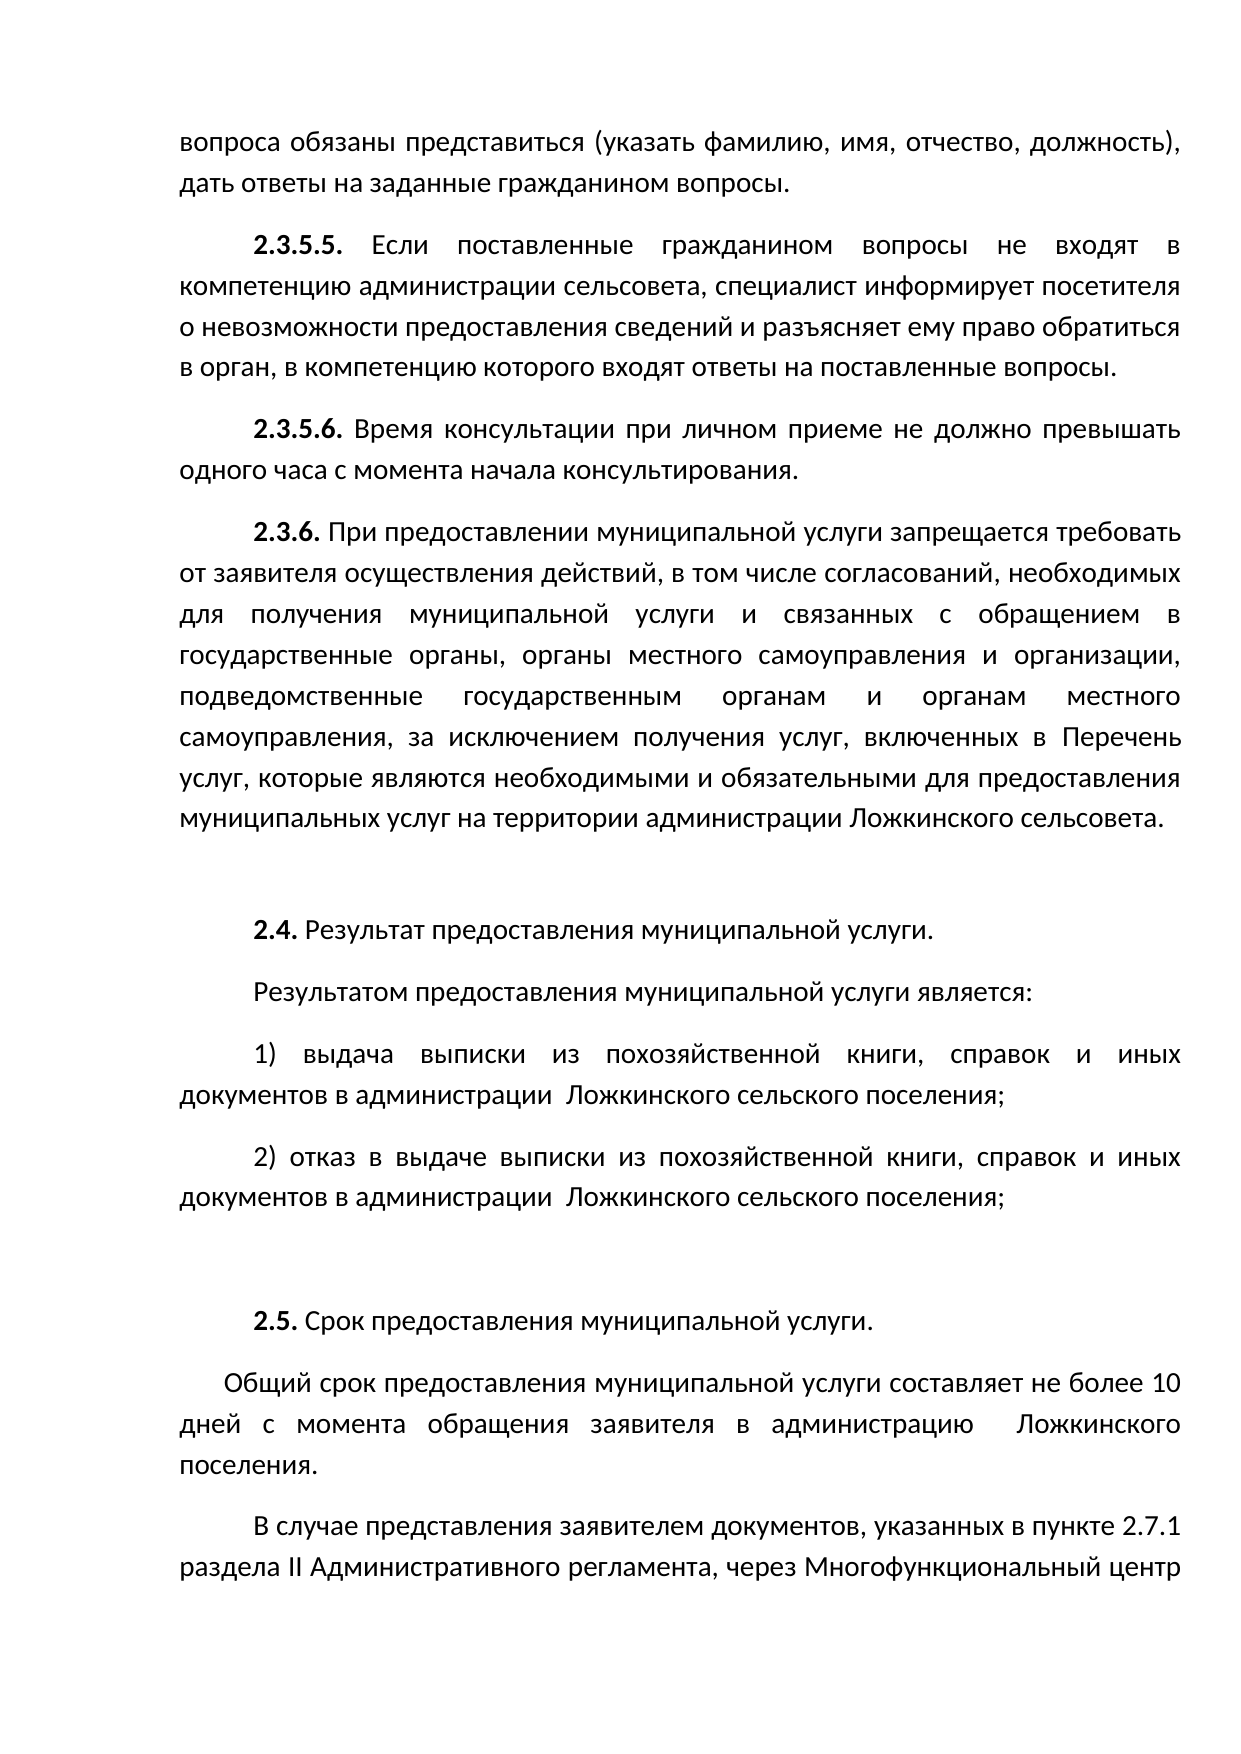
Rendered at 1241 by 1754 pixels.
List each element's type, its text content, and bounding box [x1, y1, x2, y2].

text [179, 1507, 1182, 1584]
text 2.3.5.6. Время консультации при личном приеме не должно превышать одного часа с момента начала консультирования. [179, 410, 1182, 487]
text 2) отказ в выдаче выписки из похозяйственной книги, справок и иных документов в администрации Ложкинского сельского поселения; [179, 1138, 1182, 1214]
text 2.4. Результат предоставления муниципальной услуги. [179, 911, 1182, 947]
text 2.3.5.5. Если поставленные гражданином вопросы не входят в компетенцию администрации сельсовета, специалист информирует посетителя о невозможности предоставления сведений и разъясняет ему право обратиться в орган, в компетенцию которого входят ответы на поставленные вопросы. [179, 226, 1182, 384]
text 2.5. Срок предоставления муниципальной услуги. [179, 1302, 1182, 1338]
text Результатом предоставления муниципальной услуги является: [179, 973, 1182, 1009]
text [179, 123, 1182, 199]
text Общий срок предоставления муниципальной услуги составляет не более 10 дней с момента обращения заявителя в администрацию Ложкинского поселения. [179, 1364, 1182, 1481]
text 2.3.6. При предоставлении муниципальной услуги запрещается требовать от заявителя осуществления действий, в том числе согласований, необходимых для получения муниципальной услуги и связанных с обращением в государственные органы, органы местного самоуправления и организации, подведомственные государственным органам и органам местного самоуправления, за исключением получения услуг, включенных в Перечень услуг, которые являются необходимыми и обязательными для предоставления муниципальных услуг на территории администрации Ложкинского сельсовета. [179, 513, 1182, 835]
text 1) выдача выписки из похозяйственной книги, справок и иных документов в администрации Ложкинского сельского поселения; [179, 1035, 1182, 1111]
